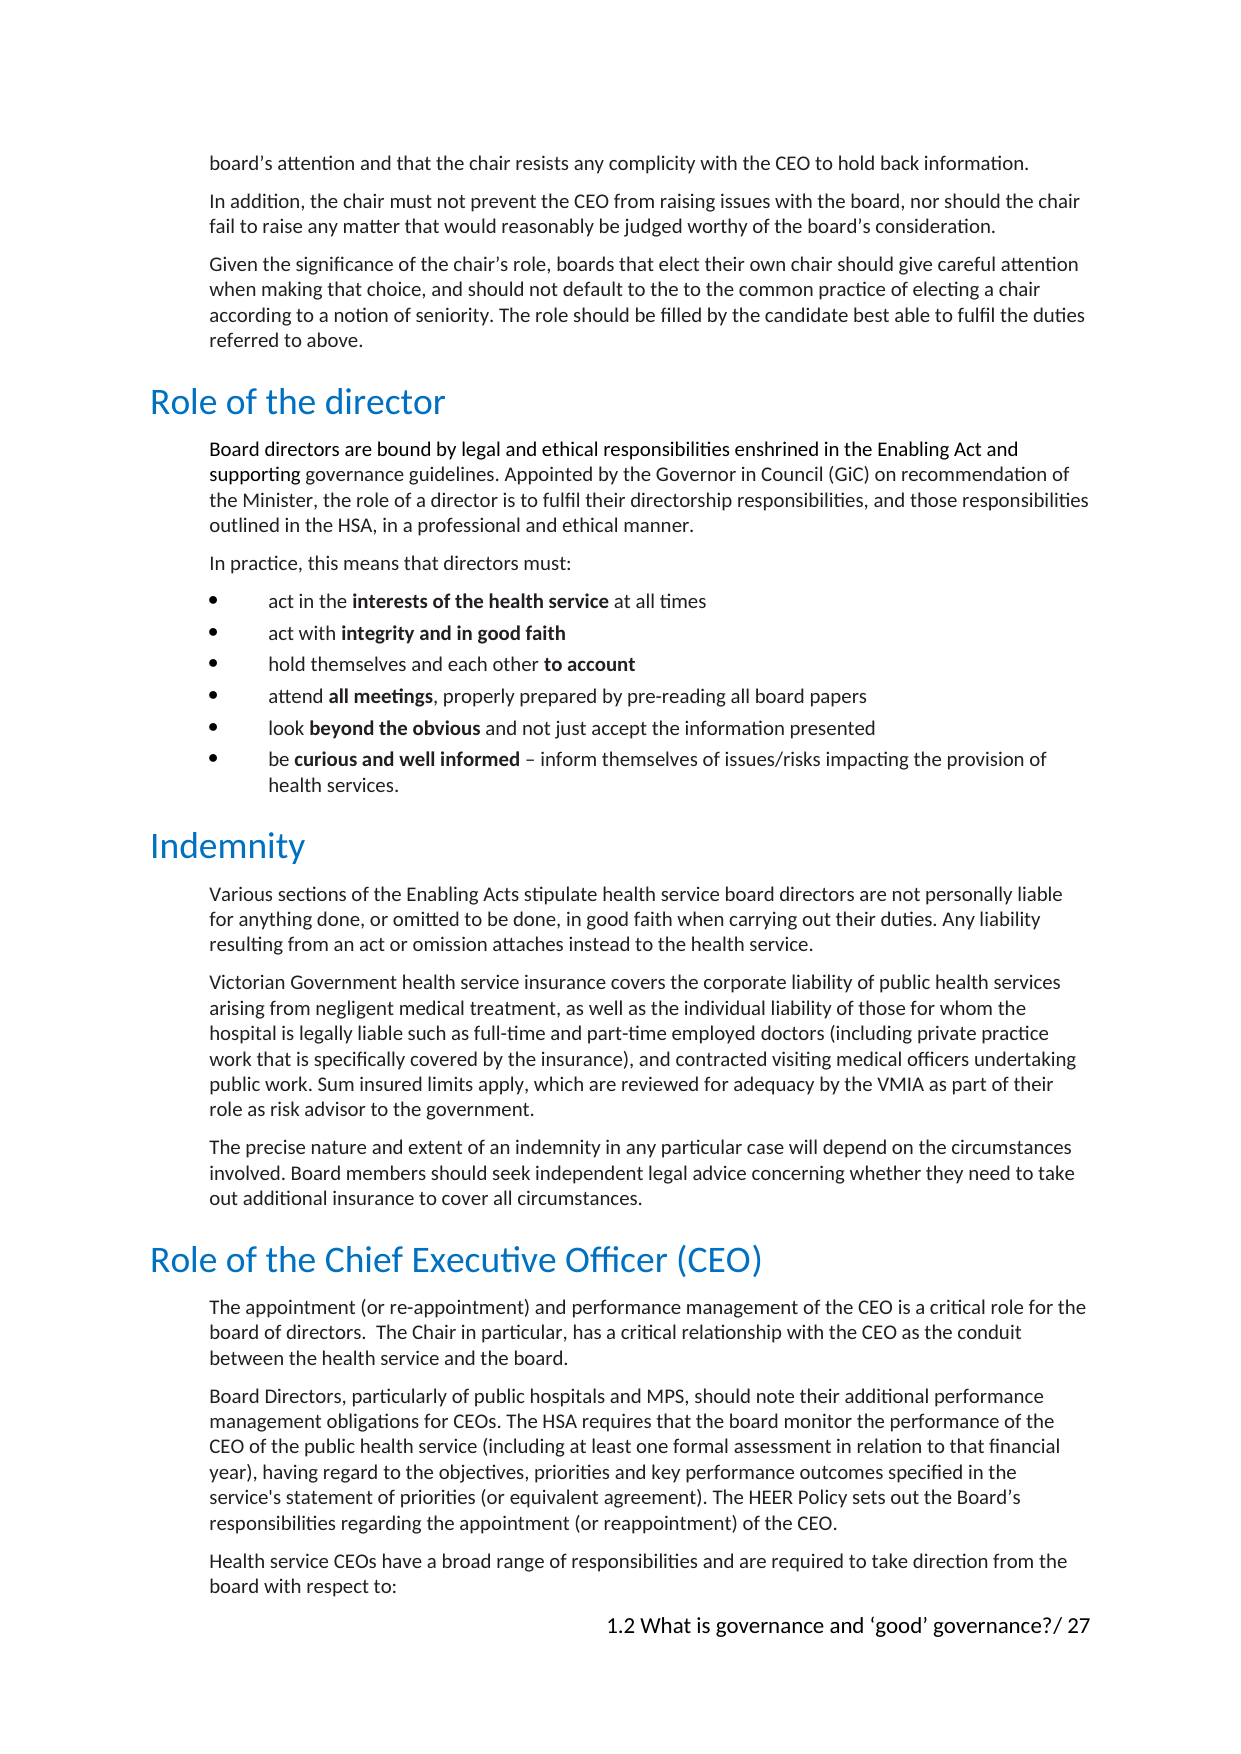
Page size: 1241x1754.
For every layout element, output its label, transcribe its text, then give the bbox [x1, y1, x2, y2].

text hold themselves and each other to account [209, 652, 1090, 677]
text Board directors are bound by legal and ethical responsibilities enshrined in the Enabling Act and supporting governance guidelines. Appointed by the Governor in Council (GiC) on recommendation of the Minister, the role of a director is to fulfil their directorship responsibilities, and those responsibilities outlined in the HSA, in a professional and ethical manner. [209, 436, 1090, 538]
subtitle Role of the Chief Executive Officer (CEO) [150, 1236, 1090, 1282]
text be curious and well informed – inform themselves of issues/risks impacting the provision of health services. [209, 747, 1090, 797]
text look beyond the obvious and not just accept the information presented [209, 715, 1090, 740]
text Various sections of the Enabling Acts stipulate health service board directors are not personally liable for anything done, or omitted to be done, in good faith when carrying out their duties. Any liability resulting from an act or omission attaches instead to the health service. [209, 881, 1090, 957]
text Health service CEOs have a broad range of responsibilities and are required to take direction from the board with respect to: [209, 1548, 1090, 1599]
subtitle Indemnity [150, 822, 1090, 868]
text Victorian Government health service insurance covers the corporate liability of public health services arising from negligent medical treatment, as well as the individual liability of those for whom the hospital is legally liable such as full-time and part-time employed doctors (including private practice work that is specifically covered by the insurance), and contracted visiting medical officers undertaking public work. Sum insured limits apply, which are reviewed for adequacy by the VMIA as part of their role as risk advisor to the government. [209, 969, 1090, 1122]
text act in the interests of the health service at all times [209, 588, 1090, 614]
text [209, 150, 1090, 175]
text attend all meetings, properly prepared by pre-reading all board papers [209, 683, 1090, 709]
text Given the significance of the chair’s role, boards that elect their own chair should give careful attention when making that choice, and should not default to the to the common practice of electing a chair according to a notion of seniority. The role should be filled by the candidate best able to fulfil the duties referred to above. [209, 251, 1090, 353]
text Board Directors, particularly of public hospitals and MPS, should note their additional performance management obligations for CEOs. The HSA requires that the board monitor the performance of the CEO of the public health service (including at least one formal assessment in relation to that financial year), having regard to the objectives, priorities and key performance outcomes specified in the service's statement of priorities (or equivalent agreement). The HEER Policy sets out the Board’s responsibilities regarding the appointment (or reappointment) of the CEO. [209, 1383, 1090, 1535]
subtitle Role of the director [150, 378, 1090, 424]
text act with integrity and in good faith [209, 620, 1090, 645]
text The appointment (or re-appointment) and performance management of the CEO is a critical role for the board of directors. The Chair in particular, has a critical relationship with the CEO as the conduit between the health service and the board. [209, 1294, 1090, 1370]
text In practice, this means that directors must: [209, 550, 1090, 576]
text The precise nature and extent of an indemnity in any particular case will depend on the circumstances involved. Board members should seek independent legal advice concerning whether they need to take out additional insurance to cover all circumstances. [209, 1134, 1090, 1211]
text In addition, the chair must not prevent the CEO from raising issues with the board, nor should the chair fail to raise any matter that would reasonably be judged worthy of the board’s consideration. [209, 188, 1090, 239]
